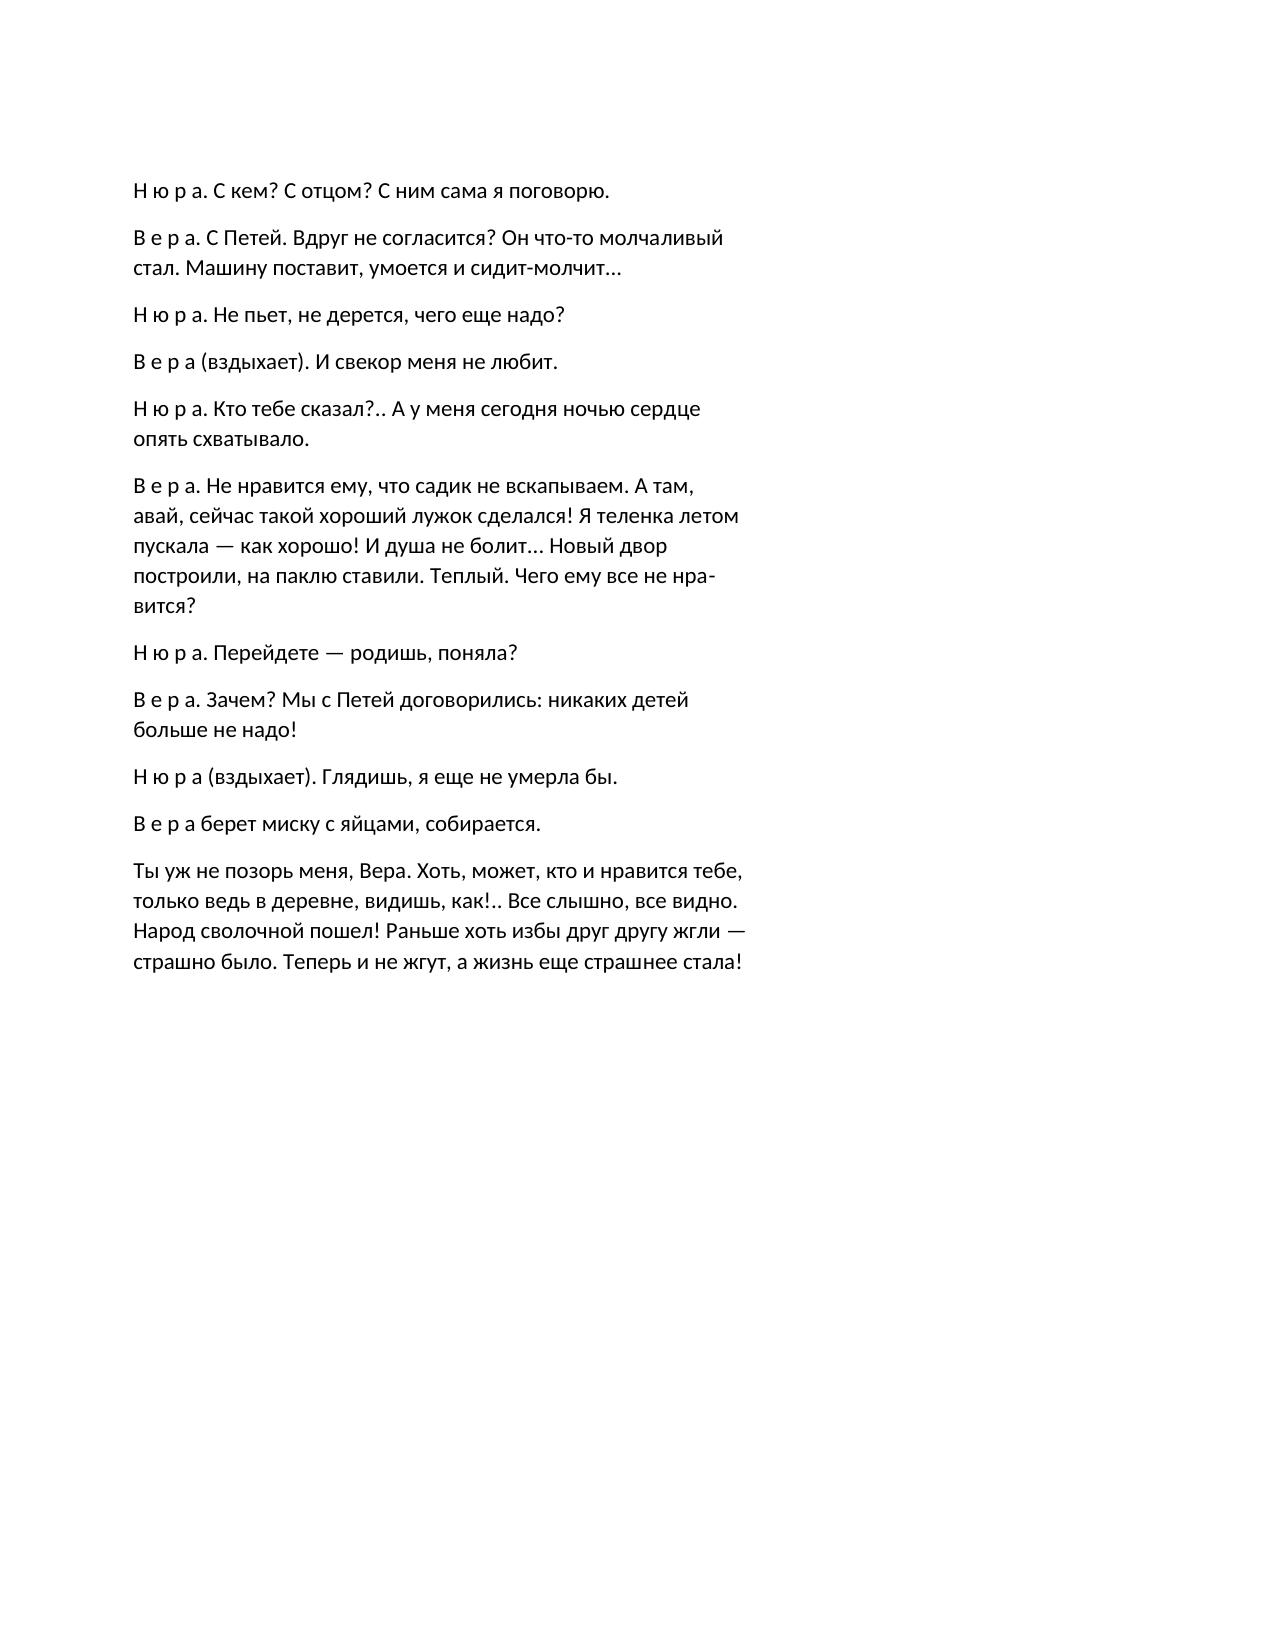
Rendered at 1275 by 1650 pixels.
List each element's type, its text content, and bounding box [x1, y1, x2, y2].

text Н ю р а. Перейдете — родишь, поняла? [133, 638, 748, 667]
text В е р а. С Петей. Вдруг не согласится? Он что-то молчаливый стал. Машину поставит, умоется и сидит-молчит... [133, 223, 748, 281]
text В е р а берет миску с яйцами, собирается. [133, 809, 748, 837]
text Н ю р а (вздыхает). Глядишь, я еще не умерла бы. [133, 762, 748, 791]
text Н ю р а. С кем? С отцом? С ним сама я поговорю. [133, 176, 748, 204]
text Н ю р а. Кто тебе сказал?.. А у меня сегодня ночью сердце опять схватывало. [133, 394, 748, 452]
text В е р а. Зачем? Мы с Петей договорились: никаких детей больше не надо! [133, 685, 748, 744]
text В е р а (вздыхает). И свекор меня не любит. [133, 347, 748, 375]
text Ты уж не позорь меня, Вера. Хоть, может, кто и нравится тебе, только ведь в деревне, видишь, как!.. Все слышно, все видно. Народ сволочной пошел! Раньше хоть избы друг другу жгли — страшно было. Теперь и не жгут, а жизнь еще страшнее стала! У всех на уме только воровать да в чужой карман глаза смотрят. [133, 856, 748, 975]
text В е р а. Не нравится ему, что садик не вскапываем. А там, авай, сейчас такой хороший лужок сделался! Я теленка летом пускала — как хорошо! И душа не болит... Новый двор построили, на паклю ставили. Теплый. Чего ему все не нравится? [133, 471, 748, 620]
text Н ю р а. Не пьет, не дерется, чего еще надо? [133, 300, 748, 328]
